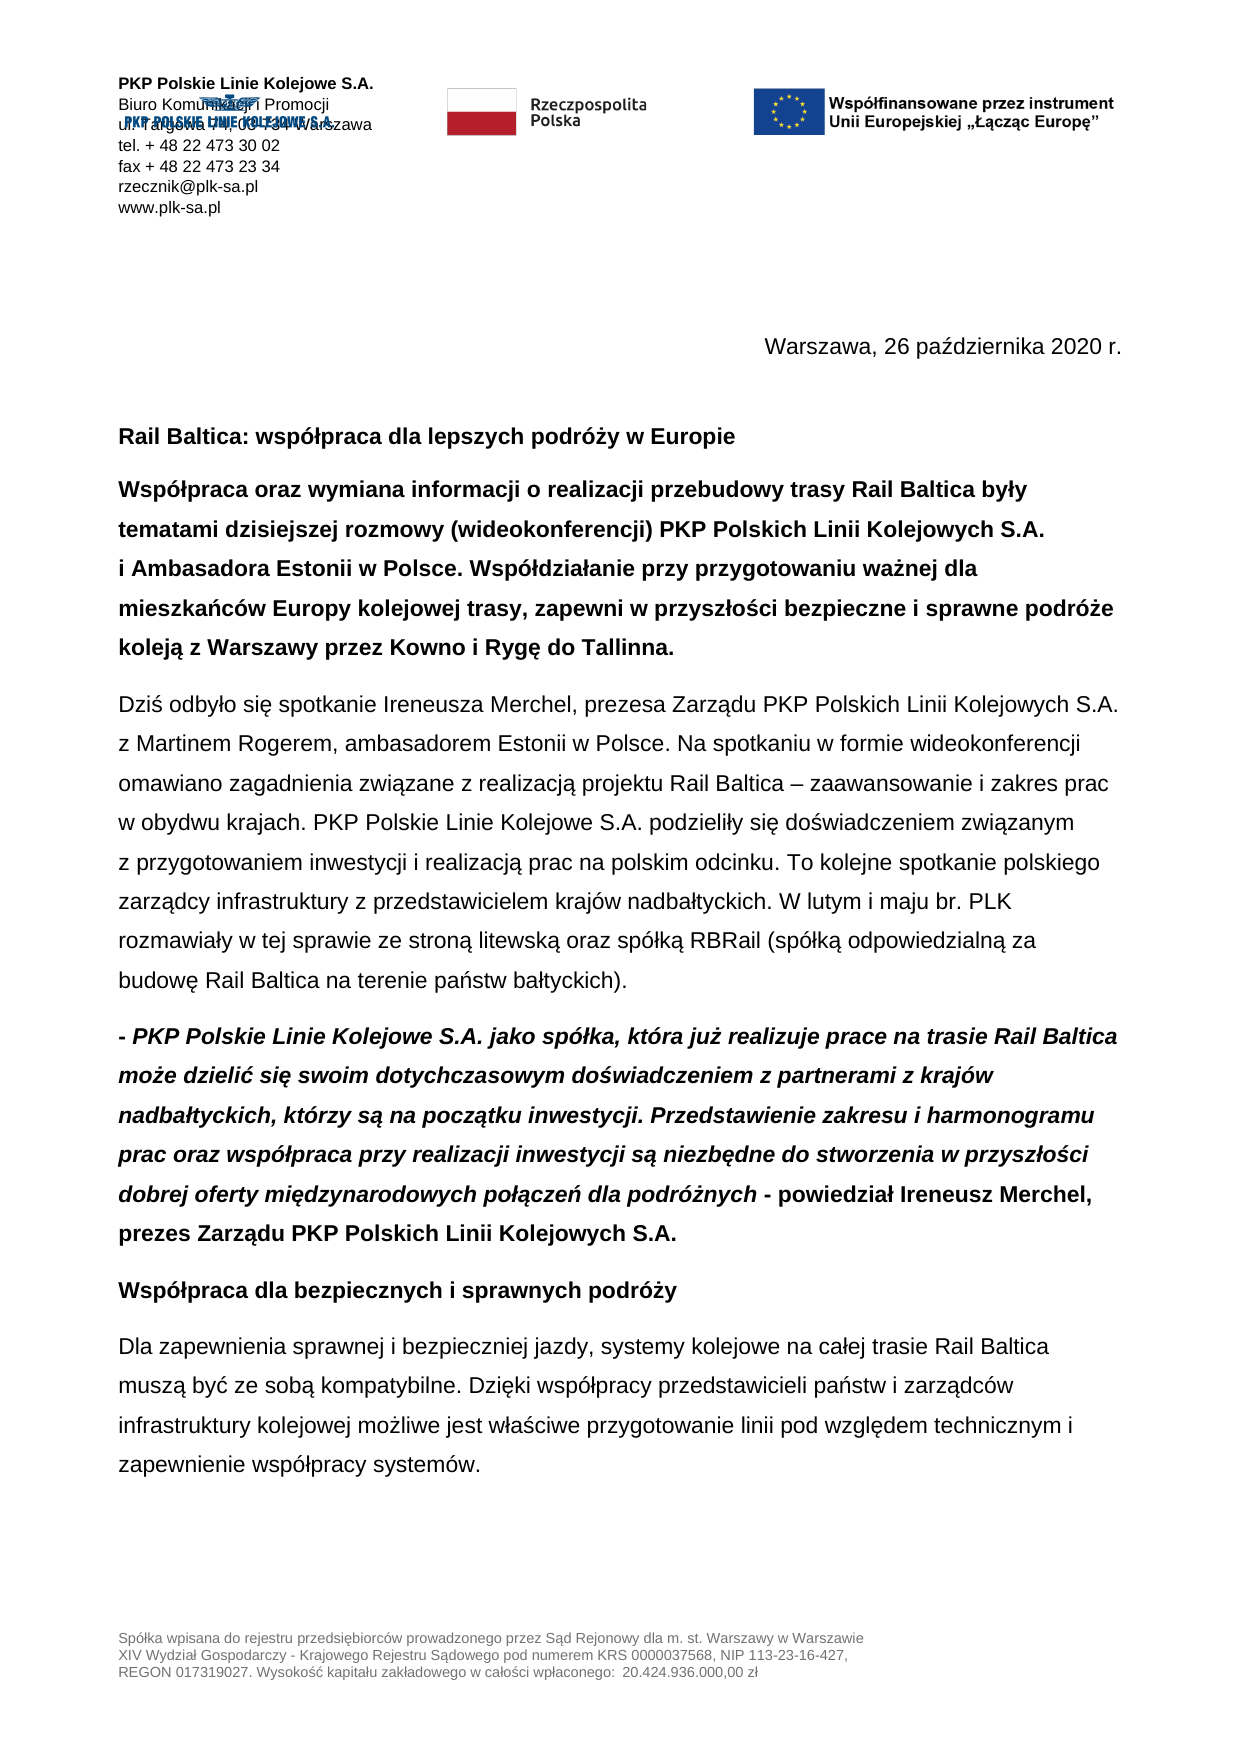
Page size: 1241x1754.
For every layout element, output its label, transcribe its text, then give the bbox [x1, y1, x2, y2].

text Dziś odbyło się spotkanie Ireneusza Merchel, prezesa Zarządu PKP Polskich Linii Kolejowych S.A. z Martinem Rogerem, ambasadorem Estonii w Polsce. Na spotkaniu w formie wideokonferencji omawiano zagadnienia związane z realizacją projektu Rail Baltica – zaawansowanie i zakres prac w obydwu krajach. PKP Polskie Linie Kolejowe S.A. podzieliły się doświadczeniem związanym z przygotowaniem inwestycji i realizacją prac na polskim odcinku. To kolejne spotkanie polskiego zarządcy infrastruktury z przedstawicielem krajów nadbałtyckich. W lutym i maju br. PLK rozmawiały w tej sprawie ze stroną litewską oraz spółką RBRail (spółką odpowiedzialną za budowę Rail Baltica na terenie państw bałtyckich). [118, 691, 1122, 993]
text - PKP Polskie Linie Kolejowe S.A. jako spółka, która już realizuje prace na trasie Rail Baltica może dzielić się swoim dotychczasowym doświadczeniem z partnerami z krajów nadbałtyckich, którzy są na początku inwestycji. Przedstawienie zakresu i harmonogramu prac oraz współpraca przy realizacji inwestycji są niezbędne do stworzenia w przyszłości dobrej oferty międzynarodowych połączeń dla podróżnych - powiedział Ireneusz Merchel, prezes Zarządu PKP Polskich Linii Kolejowych S.A. [118, 1023, 1122, 1247]
text Warszawa, 26 października 2020 r. [118, 333, 1122, 359]
picture [118, 73, 1118, 153]
subtitle Rail Baltica: współpraca dla lepszych podróży w Europie [118, 423, 1122, 449]
text Współpraca oraz wymiana informacji o realizacji przebudowy trasy Rail Baltica były tematami dzisiejszej rozmowy (wideokonferencji) PKP Polskich Linii Kolejowych S.A. i Ambasadora Estonii w Polsce. Współdziałanie przy przygotowaniu ważnej dla mieszkańców Europy kolejowej trasy, zapewni w przyszłości bezpieczne i sprawne podróże koleją z Warszawy przez Kowno i Rygę do Tallinna. [118, 476, 1122, 661]
text Dla zapewnienia sprawnej i bezpieczniej jazdy, systemy kolejowe na całej trasie Rail Baltica muszą być ze sobą kompatybilne. Dzięki współpracy przedstawicieli państw i zarządców infrastruktury kolejowej możliwe jest właściwe przygotowanie linii pod względem technicznym i zapewnienie współpracy systemów. [118, 1333, 1122, 1477]
text Współpraca dla bezpiecznych i sprawnych podróży [118, 1277, 1122, 1303]
